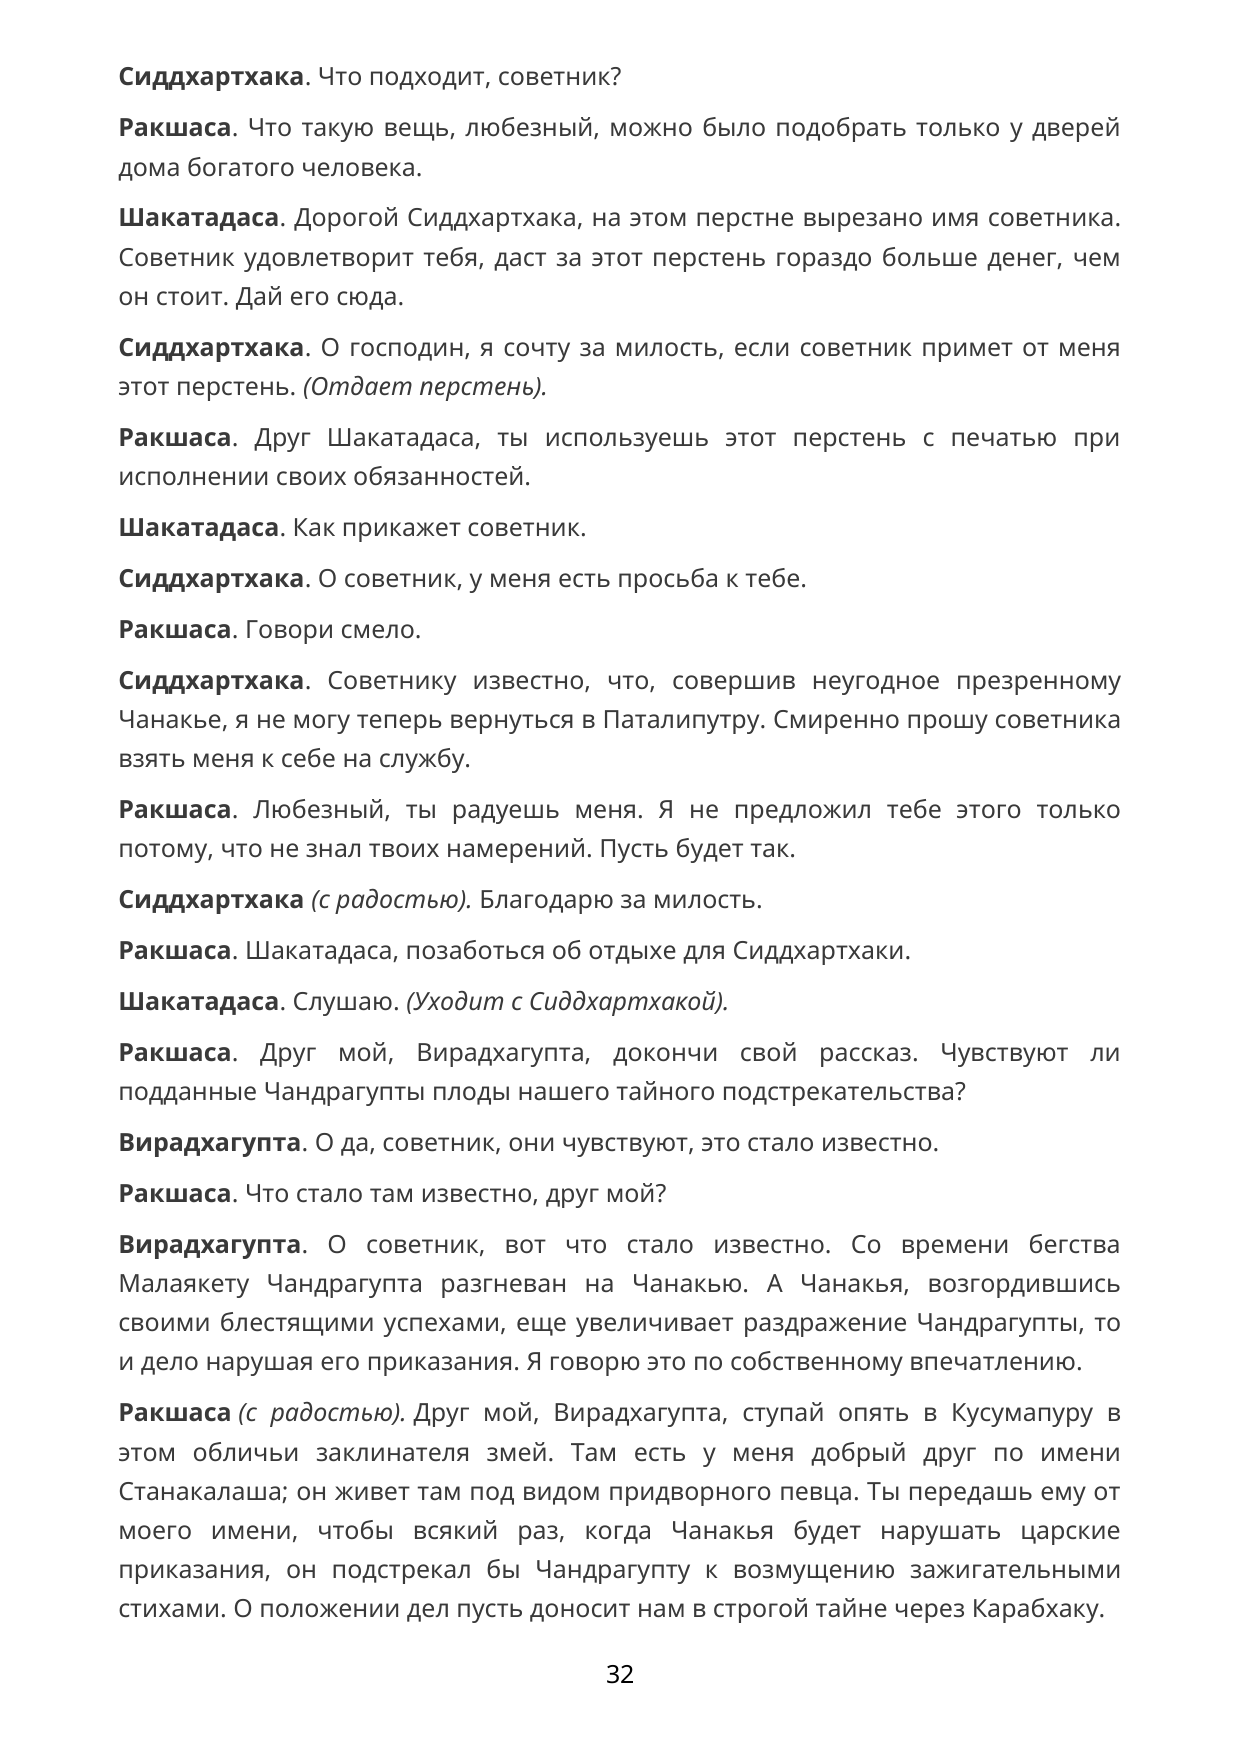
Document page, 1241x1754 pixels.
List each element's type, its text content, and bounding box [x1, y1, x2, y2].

text Сиддхартхака. О советник, у меня есть просьба к тебе. [118, 561, 1122, 594]
text Ракшаса (с радостью). Друг мой, Вирадхагупта, ступай опять в Кусумапуру в этом обличьи заклинателя змей. Там есть у меня добрый друг по имени Станакалаша; он живет там под видом придворного певца. Ты передашь ему от моего имени, чтобы всякий раз, когда Чанакья будет нарушать царские приказания, он подстрекал бы Чандрагупту к возмущению зажигательными стихами. О положении дел пусть доносит нам в строгой тайне через Карабхаку. [118, 1395, 1122, 1625]
text Ракшаса. Шакатадаса, позаботься об отдыхе для Сиддхартхаки. [118, 933, 1122, 967]
text Сиддхартхака. Что подходит, советник? [118, 59, 1122, 93]
text Вирадхагупта. О советник, вот что стало известно. Со времени бегства Малаякету Чандрагупта разгневан на Чанакью. А Чанакья, возгордившись своими блестящими успехами, еще увеличивает раздражение Чандрагупты, то и дело нарушая его приказания. Я говорю это по собственному впечатлению. [118, 1227, 1122, 1378]
text Ракшаса. Что такую вещь, любезный, можно было подобрать только у дверей дома богатого человека. [118, 110, 1122, 183]
text Ракшаса. Друг мой, Вирадхагупта, докончи свой рассказ. Чувствуют ли подданные Чандрагупты плоды нашего тайного подстрекательства? [118, 1034, 1122, 1108]
text Вирадхагупта. О да, советник, они чувствуют, это стало известно. [118, 1125, 1122, 1159]
text Ракшаса. Говори смело. [118, 611, 1122, 646]
text Ракшаса. Друг Шакатадаса, ты используешь этот перстень с печатью при исполнении своих обязанностей. [118, 419, 1122, 493]
text Сиддхартхака (с радостью). Благодарю за милость. [118, 882, 1122, 916]
text Сиддхартхака. О господин, я сочту за милость, если советник примет от меня этот перстень. (Отдает перстень). [118, 329, 1122, 403]
text Ракшаса. Любезный, ты радуешь меня. Я не предложил тебе этого только потому, что не знал твоих намерений. Пусть будет так. [118, 792, 1122, 865]
text Ракшаса. Что стало там известно, друг мой? [118, 1176, 1122, 1210]
text Сиддхартхака. Советнику известно, что, совершив неугодное презренному Чанакье, я не могу теперь вернуться в Паталипутру. Смиренно прошу советника взять меня к себе на службу. [118, 662, 1122, 775]
text Шакатадаса. Дорогой Сиддхартхака, на этом перстне вырезано имя советника. Советник удовлетворит тебя, даст за этот перстень гораздо больше денег, чем он стоит. Дай его сюда. [118, 200, 1122, 312]
text Шакатадаса. Слушаю. (Уходит с Сиддхартхакой). [118, 984, 1122, 1018]
text Шакатадаса. Как прикажет советник. [118, 509, 1122, 544]
